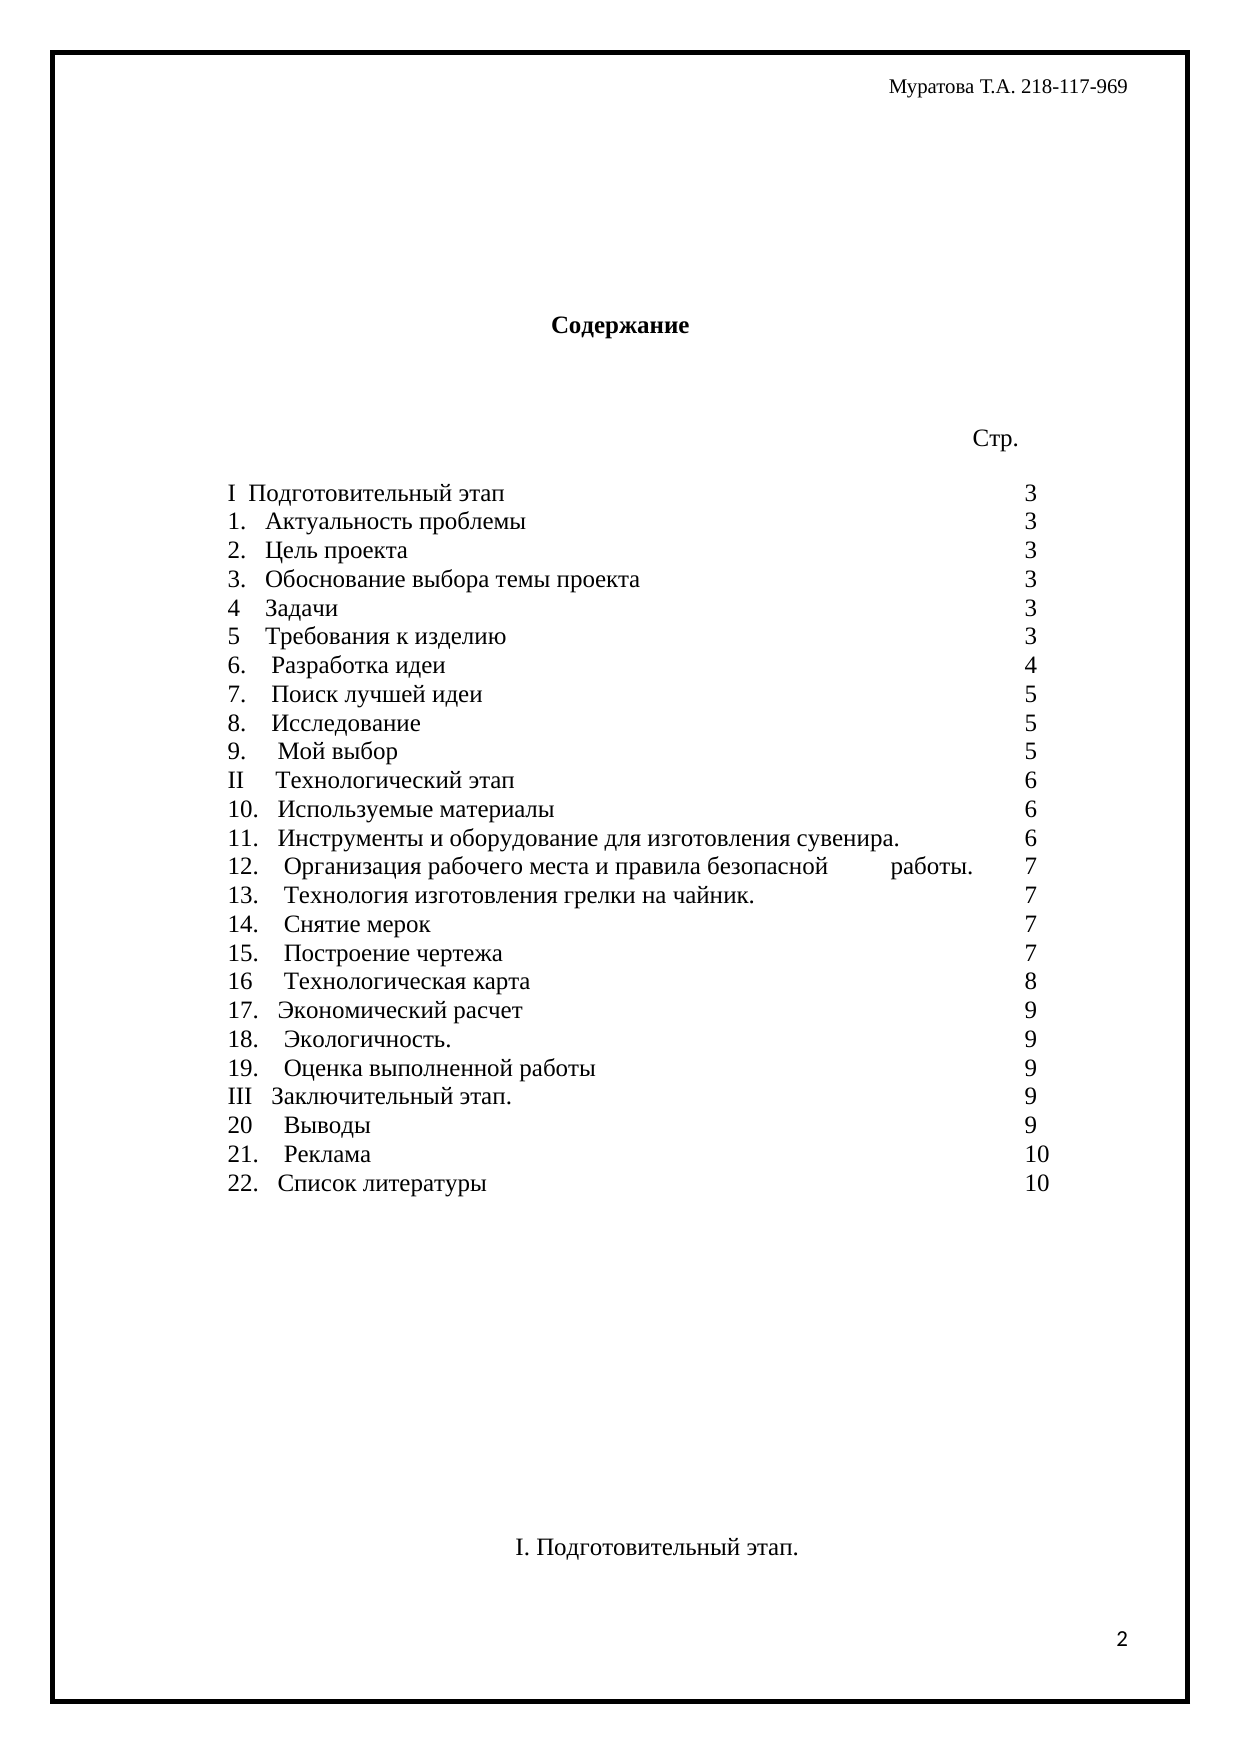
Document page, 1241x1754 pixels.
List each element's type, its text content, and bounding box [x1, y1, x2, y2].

table_cell 7 [1013, 851, 1102, 880]
table_cell 10 [1013, 1168, 1102, 1196]
table_cell 1. Актуальность проблемы [216, 506, 1013, 535]
table_cell 6 [1013, 765, 1102, 794]
table_cell 3 [1013, 506, 1102, 535]
table_cell 6 [1013, 823, 1102, 851]
table_cell 9 [1013, 1110, 1102, 1139]
table_cell 20 Выводы [216, 1110, 1013, 1139]
table_cell 15. Построение чертежа [216, 938, 1013, 966]
table_header I Подготовительный этап [216, 478, 1013, 506]
table_cell III Заключительный этап. [216, 1081, 1013, 1110]
table_cell 6. Разработка идеи [216, 650, 1013, 679]
text I. Подготовительный этап. [112, 1532, 1128, 1561]
table_cell 9 [1013, 995, 1102, 1024]
table_cell 3. Обоснование выбора темы проекта [216, 564, 1013, 593]
table_cell 7 [1013, 938, 1102, 966]
table_cell 7 [1013, 909, 1102, 938]
table_cell 3 [1013, 564, 1102, 593]
table_cell 10 [1013, 1139, 1102, 1168]
table_cell 13. Технология изготовления грелки на чайник. [216, 880, 1013, 909]
table_cell 5 Требования к изделию [216, 621, 1013, 650]
table_cell 21. Реклама [216, 1139, 1013, 1168]
table_cell 9 [1013, 1053, 1102, 1081]
table_cell 5 [1013, 679, 1102, 708]
table_cell 19. Оценка выполненной работы [216, 1053, 1013, 1081]
table_cell 7. Поиск лучшей идеи [216, 679, 1013, 708]
table_cell 14. Снятие мерок [216, 909, 1013, 938]
table_cell 3 [1013, 621, 1102, 650]
table_cell 8. Исследование [216, 708, 1013, 736]
table_cell 2. Цель проекта [216, 535, 1013, 564]
text Содержание [112, 310, 1128, 339]
table_cell II Технологический этап [216, 765, 1013, 794]
table_cell 3 [1013, 535, 1102, 564]
table_cell 5 [1013, 736, 1102, 765]
table_cell 9 [1013, 1081, 1102, 1110]
table_cell 16 Технологическая карта [216, 966, 1013, 995]
table_cell 11. Инструменты и оборудование для изготовления сувенира. [216, 823, 1013, 851]
table_cell 9 [1013, 1024, 1102, 1053]
table_cell 9. Мой выбор [216, 736, 1013, 765]
table_cell 22. Список литературы [216, 1168, 1013, 1196]
table_cell 12. Организация рабочего места и правила безопасной работы. [216, 851, 1013, 880]
table_cell 18. Экологичность. [216, 1024, 1013, 1053]
table_cell 5 [1013, 708, 1102, 736]
table_cell 10. Используемые материалы [216, 794, 1013, 823]
table_cell 7 [1013, 880, 1102, 909]
table_cell 4 [1013, 650, 1102, 679]
table_cell 4 Задачи [216, 593, 1013, 621]
table_cell 3 [1013, 593, 1102, 621]
table_header 3 [1013, 478, 1102, 506]
text Стр. [112, 423, 1128, 452]
table_cell 8 [1013, 966, 1102, 995]
table_cell 17. Экономический расчет [216, 995, 1013, 1024]
table_cell 6 [1013, 794, 1102, 823]
